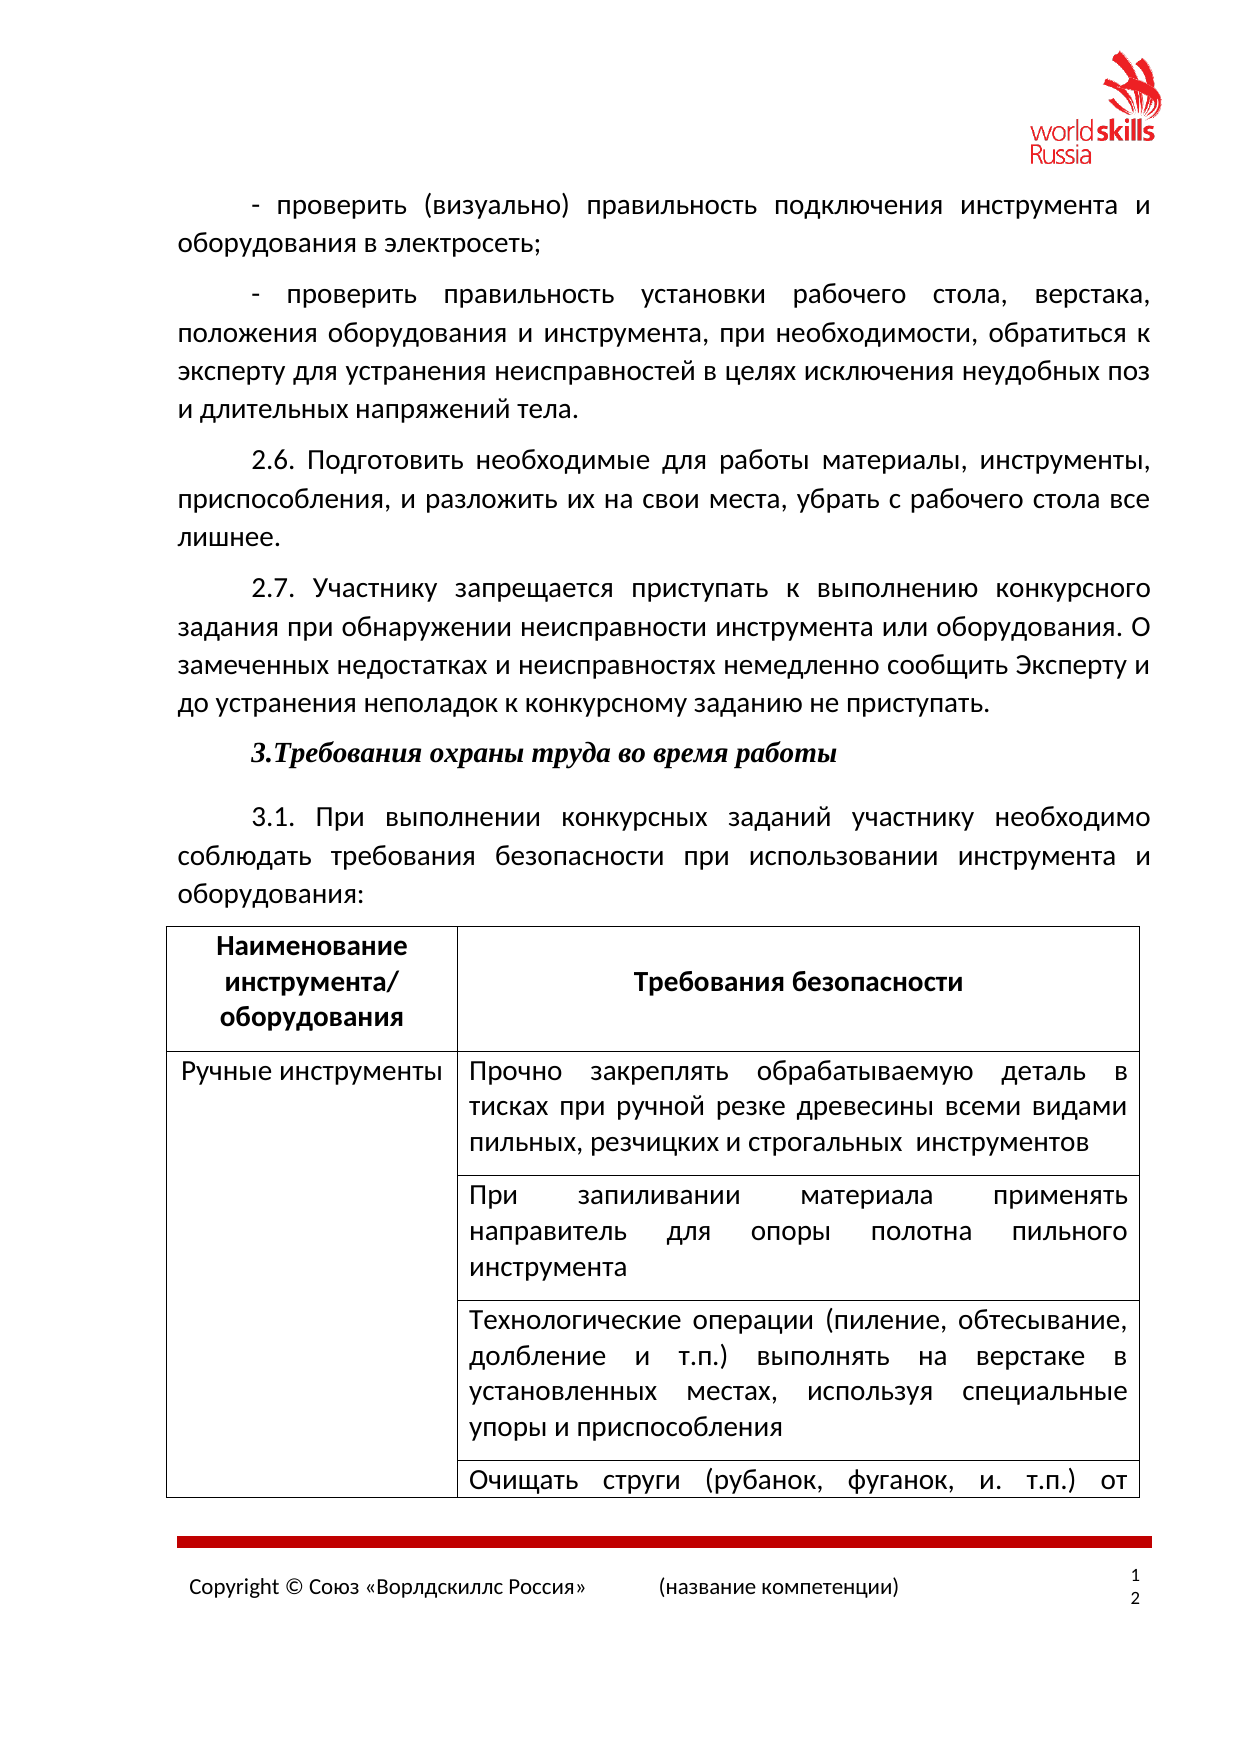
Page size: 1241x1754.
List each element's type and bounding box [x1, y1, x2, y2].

picture [1030, 50, 1187, 164]
